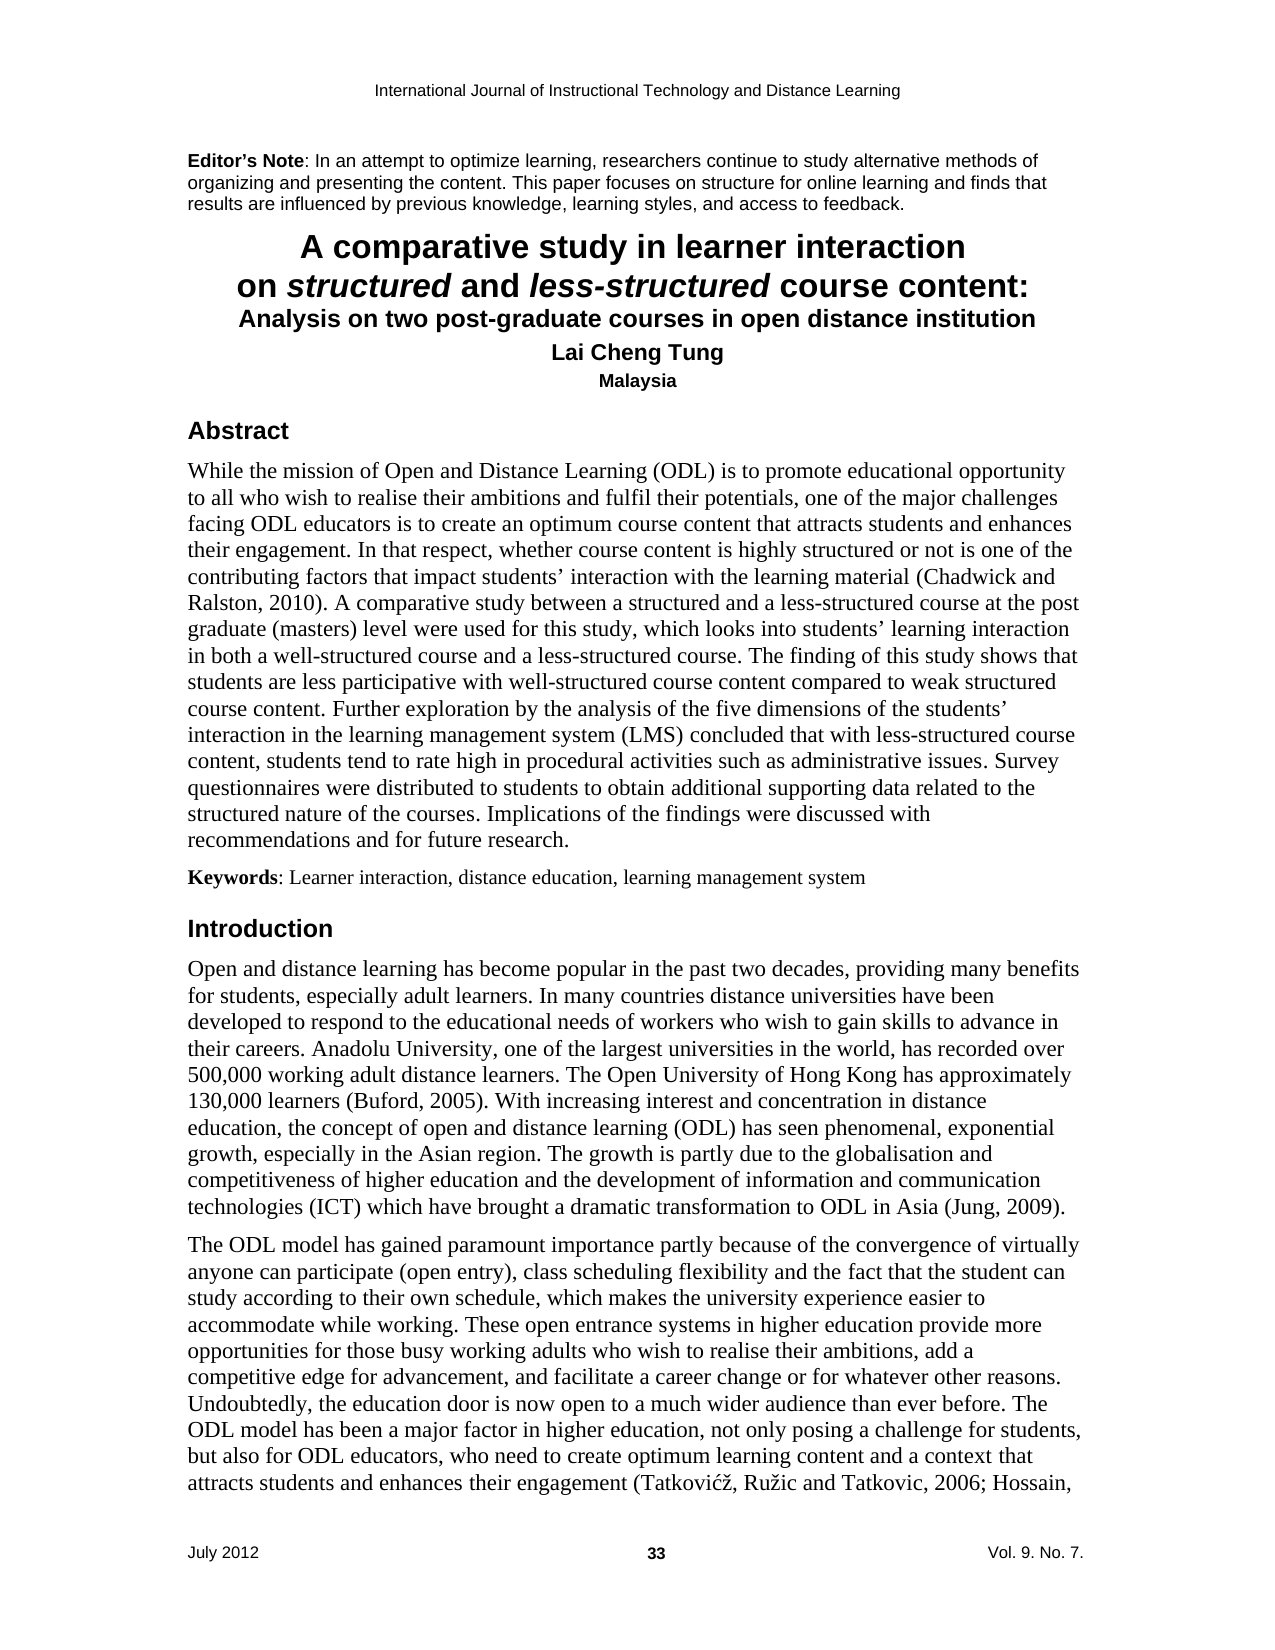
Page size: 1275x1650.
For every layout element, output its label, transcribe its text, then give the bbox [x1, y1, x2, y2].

text While the mission of Open and Distance Learning (ODL) is to promote educational opportunity to all who wish to realise their ambitions and fulfil their potentials, one of the major challenges facing ODL educators is to create an optimum course content that attracts students and enhances their engagement. In that respect, whether course content is highly structured or not is one of the contributing factors that impact students’ interaction with the learning material (Chadwick and Ralston, 2010). A comparative study between a structured and a less-structured course at the post graduate (masters) level were used for this study, which looks into students’ learning interaction in both a well-structured course and a less-structured course. The finding of this study shows that students are less participative with well-structured course content compared to weak structured course content. Further exploration by the analysis of the five dimensions of the students’ interaction in the learning management system (LMS) concluded that with less-structured course content, students tend to rate high in procedural activities such as administrative issues. Survey questionnaires were distributed to students to obtain additional supporting data related to the structured nature of the courses. Implications of the findings were discussed with recommendations and for future research. [187, 457, 1087, 853]
subtitle Malaysia [187, 369, 1087, 391]
text Editor’s Note: In an attempt to optimize learning, researchers continue to study alternative methods of organizing and presenting the content. This paper focuses on structure for online learning and finds that results are influenced by previous knowledge, learning styles, and access to feedback. [187, 150, 1087, 215]
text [187, 1232, 1087, 1495]
subtitle Lai Cheng Tung [187, 339, 1087, 365]
subtitle Abstract [187, 416, 1087, 445]
subtitle A comparative study in learner interaction on structured and less-structured course content: Analysis on two post-graduate courses in open distance institution [187, 227, 1087, 333]
subtitle Introduction [187, 914, 1087, 943]
text Open and distance learning has become popular in the past two decades, providing many benefits for students, especially adult learners. In many countries distance universities have been developed to respond to the educational needs of workers who wish to gain skills to advance in their careers. Anadolu University, one of the largest universities in the world, has recorded over 500,000 working adult distance learners. The Open University of Hong Kong has approximately 130,000 learners (Buford, 2005). With increasing interest and concentration in distance education, the concept of open and distance learning (ODL) has seen phenomenal, exponential growth, especially in the Asian region. The growth is partly due to the globalisation and competitiveness of higher education and the development of information and communication technologies (ICT) which have brought a dramatic transformation to ODL in Asia (Jung, 2009). [187, 956, 1087, 1219]
text Keywords: Learner interaction, distance education, learning management system [187, 865, 1087, 889]
